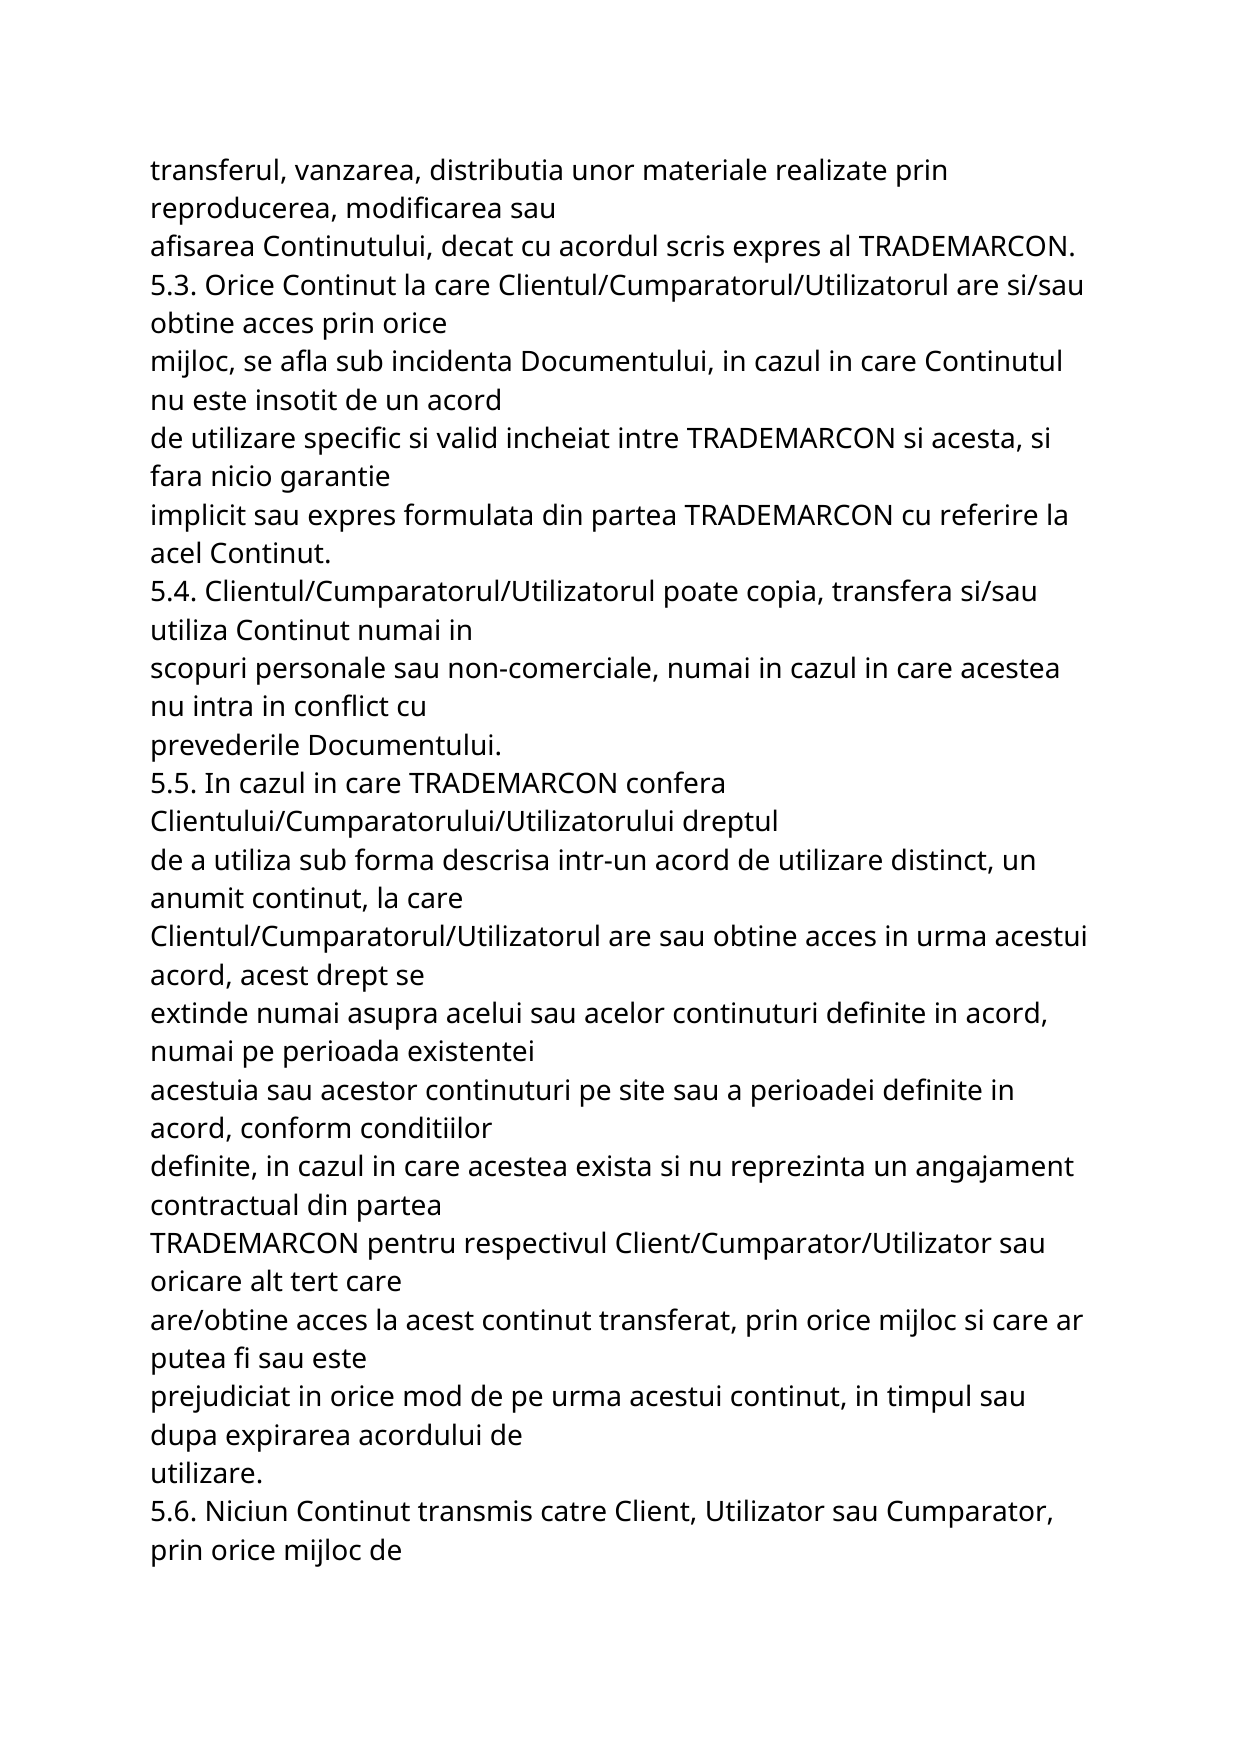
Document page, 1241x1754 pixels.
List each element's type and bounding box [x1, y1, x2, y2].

text [150, 150, 1090, 1568]
